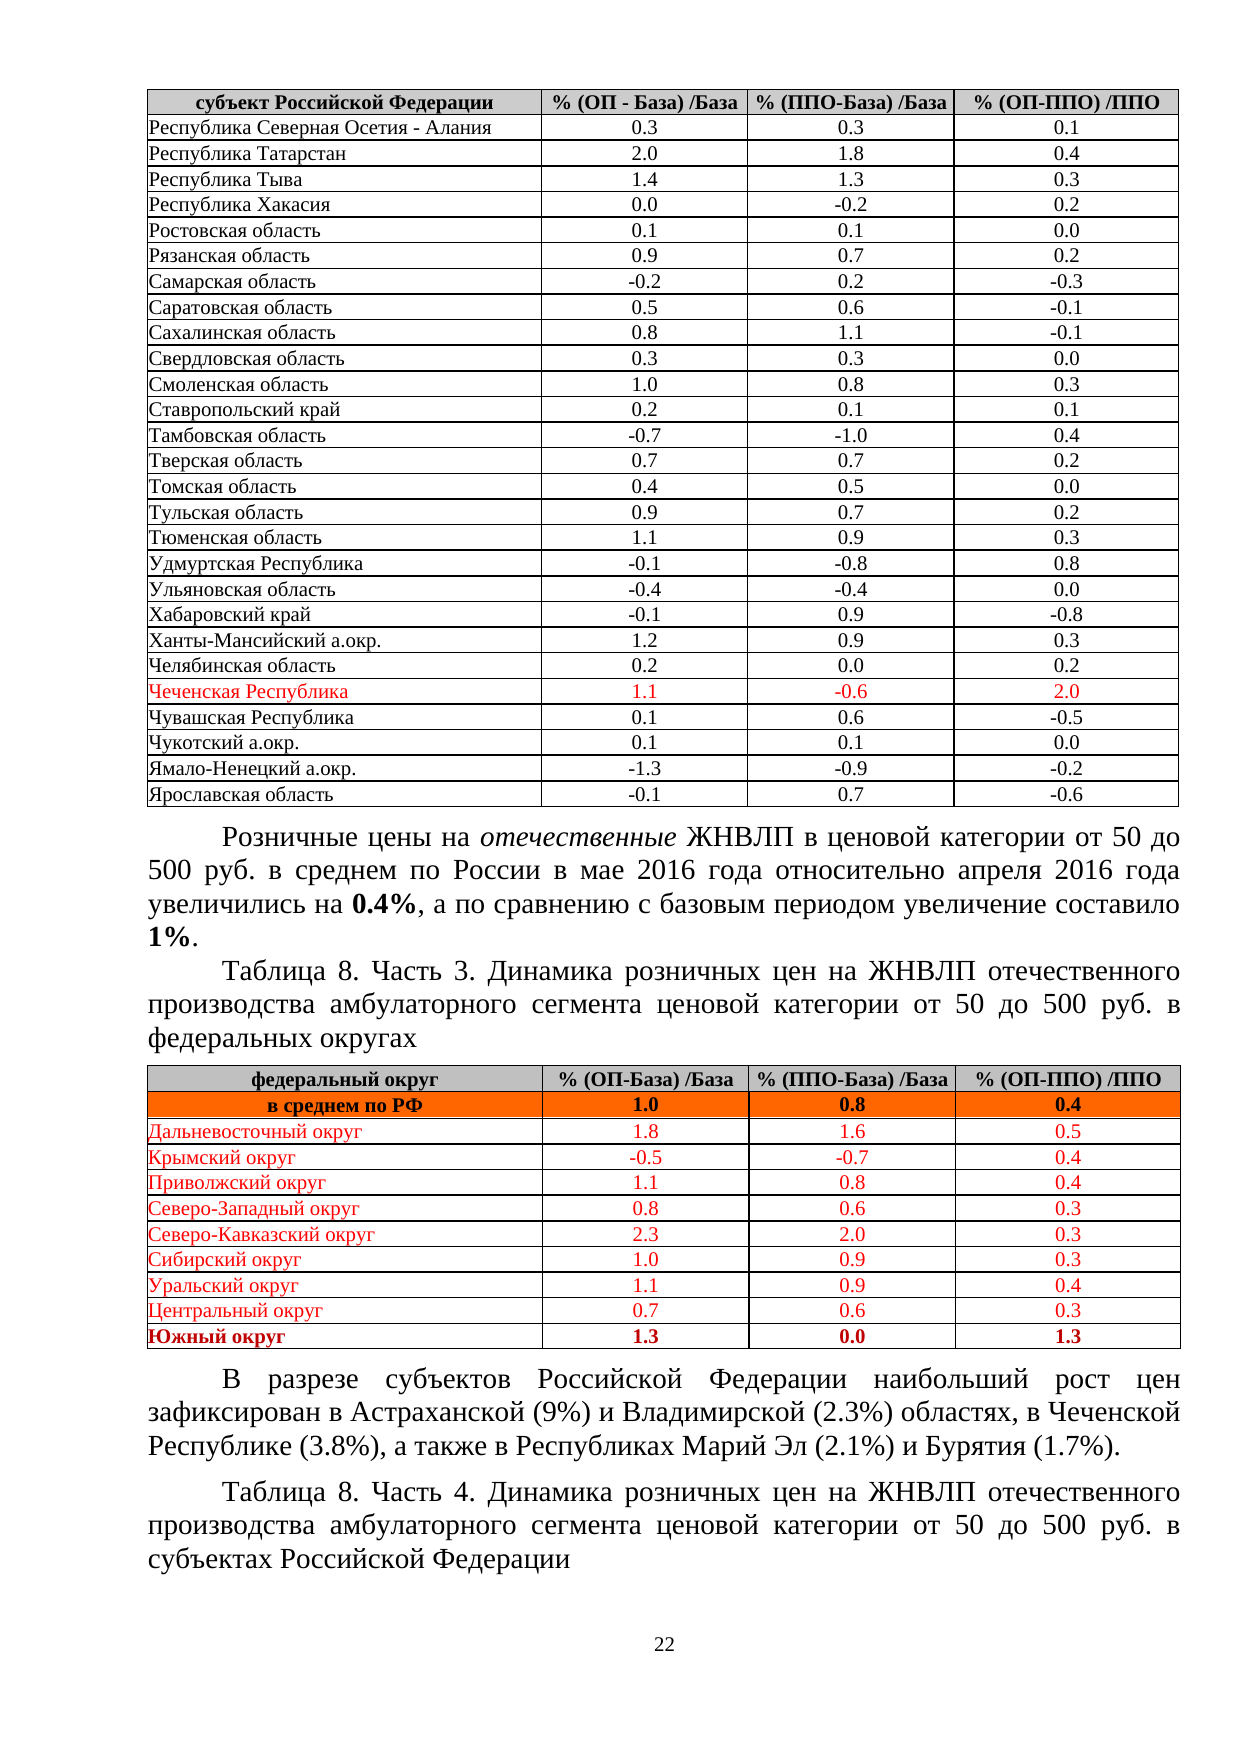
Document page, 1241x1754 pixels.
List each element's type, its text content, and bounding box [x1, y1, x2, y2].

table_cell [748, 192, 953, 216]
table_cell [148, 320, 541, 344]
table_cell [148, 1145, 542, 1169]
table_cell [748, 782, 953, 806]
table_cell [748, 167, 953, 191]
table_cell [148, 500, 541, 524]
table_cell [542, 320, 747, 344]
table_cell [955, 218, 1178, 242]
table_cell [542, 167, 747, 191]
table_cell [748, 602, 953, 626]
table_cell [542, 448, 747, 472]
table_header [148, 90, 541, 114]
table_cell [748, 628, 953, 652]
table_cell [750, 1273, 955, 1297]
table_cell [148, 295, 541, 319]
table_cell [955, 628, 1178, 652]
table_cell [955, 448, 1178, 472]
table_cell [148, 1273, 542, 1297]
text Розничные цены на отечественные ЖНВЛП в ценовой категории от 50 до 500 руб. в среднем по России в мае 2016 года относительно апреля 2016 года увеличились на 0.4%, а по сравнению с базовым периодом увеличение составило 1%. [148, 819, 1181, 953]
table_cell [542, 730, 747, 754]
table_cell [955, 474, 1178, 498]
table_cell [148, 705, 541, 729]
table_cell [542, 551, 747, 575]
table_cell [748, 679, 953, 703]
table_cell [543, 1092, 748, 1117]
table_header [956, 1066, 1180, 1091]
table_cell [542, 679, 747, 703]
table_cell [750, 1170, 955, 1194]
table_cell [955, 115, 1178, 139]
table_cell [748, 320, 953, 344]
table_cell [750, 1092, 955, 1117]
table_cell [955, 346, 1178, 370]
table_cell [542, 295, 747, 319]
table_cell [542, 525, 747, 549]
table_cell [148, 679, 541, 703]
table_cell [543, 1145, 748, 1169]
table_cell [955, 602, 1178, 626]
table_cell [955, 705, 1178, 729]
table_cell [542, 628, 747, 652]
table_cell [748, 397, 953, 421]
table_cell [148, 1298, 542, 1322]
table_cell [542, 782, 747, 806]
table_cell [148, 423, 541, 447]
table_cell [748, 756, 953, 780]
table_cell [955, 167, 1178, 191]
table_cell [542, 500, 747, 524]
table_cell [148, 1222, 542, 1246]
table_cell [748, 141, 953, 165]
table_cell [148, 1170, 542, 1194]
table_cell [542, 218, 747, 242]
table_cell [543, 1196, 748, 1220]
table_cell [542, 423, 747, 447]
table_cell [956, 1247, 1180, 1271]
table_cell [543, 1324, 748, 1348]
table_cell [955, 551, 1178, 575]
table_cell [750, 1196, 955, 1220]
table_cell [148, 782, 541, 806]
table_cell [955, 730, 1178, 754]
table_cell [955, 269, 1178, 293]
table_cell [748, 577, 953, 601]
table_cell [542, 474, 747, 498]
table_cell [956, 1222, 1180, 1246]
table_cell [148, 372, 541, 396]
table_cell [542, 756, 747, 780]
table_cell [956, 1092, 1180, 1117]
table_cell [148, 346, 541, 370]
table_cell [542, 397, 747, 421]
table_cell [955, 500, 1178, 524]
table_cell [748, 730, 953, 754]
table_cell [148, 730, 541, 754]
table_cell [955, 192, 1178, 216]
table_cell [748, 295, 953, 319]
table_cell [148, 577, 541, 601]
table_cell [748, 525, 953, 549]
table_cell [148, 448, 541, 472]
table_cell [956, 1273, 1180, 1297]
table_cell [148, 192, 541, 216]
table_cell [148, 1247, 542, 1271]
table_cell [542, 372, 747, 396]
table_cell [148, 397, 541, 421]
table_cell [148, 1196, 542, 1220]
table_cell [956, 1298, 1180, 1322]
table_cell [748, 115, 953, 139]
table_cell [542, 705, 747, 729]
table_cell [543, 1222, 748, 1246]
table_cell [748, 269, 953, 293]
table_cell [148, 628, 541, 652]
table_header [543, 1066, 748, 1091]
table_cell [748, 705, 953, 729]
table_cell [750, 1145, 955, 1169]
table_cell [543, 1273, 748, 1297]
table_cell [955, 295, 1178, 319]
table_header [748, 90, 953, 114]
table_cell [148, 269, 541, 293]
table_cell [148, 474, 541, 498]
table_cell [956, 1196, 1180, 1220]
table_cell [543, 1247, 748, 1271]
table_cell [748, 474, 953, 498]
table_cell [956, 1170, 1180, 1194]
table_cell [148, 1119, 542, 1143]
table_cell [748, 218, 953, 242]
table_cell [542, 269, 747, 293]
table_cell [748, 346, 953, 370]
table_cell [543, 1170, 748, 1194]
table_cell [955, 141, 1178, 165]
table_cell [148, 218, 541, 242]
text Таблица 8. Часть 4. Динамика розничных цен на ЖНВЛП отечественного производства амбулаторного сегмента ценовой категории от 50 до 500 руб. в субъектах Российской Федерации [148, 1474, 1181, 1574]
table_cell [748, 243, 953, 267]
text Таблица 8. Часть 3. Динамика розничных цен на ЖНВЛП отечественного производства амбулаторного сегмента ценовой категории от 50 до 500 руб. в федеральных округах [148, 953, 1181, 1053]
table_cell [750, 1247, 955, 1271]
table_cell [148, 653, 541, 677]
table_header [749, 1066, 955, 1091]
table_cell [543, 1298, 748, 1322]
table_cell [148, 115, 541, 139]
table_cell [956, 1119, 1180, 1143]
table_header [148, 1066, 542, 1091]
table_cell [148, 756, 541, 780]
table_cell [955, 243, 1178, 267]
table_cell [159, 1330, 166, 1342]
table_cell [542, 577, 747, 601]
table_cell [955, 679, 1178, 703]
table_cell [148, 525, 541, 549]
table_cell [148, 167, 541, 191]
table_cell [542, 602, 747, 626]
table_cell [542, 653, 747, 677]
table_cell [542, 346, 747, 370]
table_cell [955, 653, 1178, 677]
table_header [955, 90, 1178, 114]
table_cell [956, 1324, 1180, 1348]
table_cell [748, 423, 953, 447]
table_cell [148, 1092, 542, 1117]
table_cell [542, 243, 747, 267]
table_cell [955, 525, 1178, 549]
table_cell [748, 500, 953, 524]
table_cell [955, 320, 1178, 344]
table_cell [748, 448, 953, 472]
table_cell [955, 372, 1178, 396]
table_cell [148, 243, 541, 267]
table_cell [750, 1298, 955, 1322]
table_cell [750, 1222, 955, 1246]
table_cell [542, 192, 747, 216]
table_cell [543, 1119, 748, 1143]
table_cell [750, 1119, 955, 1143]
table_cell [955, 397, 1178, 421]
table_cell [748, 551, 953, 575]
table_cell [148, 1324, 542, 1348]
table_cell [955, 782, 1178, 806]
text В разрезе субъектов Российской Федерации наибольший рост цен зафиксирован в Астраханской (9%) и Владимирской (2.3%) областях, в Чеченской Республике (3.8%), а также в Республиках Марий Эл (2.1%) и Бурятия (1.7%). [148, 1361, 1181, 1462]
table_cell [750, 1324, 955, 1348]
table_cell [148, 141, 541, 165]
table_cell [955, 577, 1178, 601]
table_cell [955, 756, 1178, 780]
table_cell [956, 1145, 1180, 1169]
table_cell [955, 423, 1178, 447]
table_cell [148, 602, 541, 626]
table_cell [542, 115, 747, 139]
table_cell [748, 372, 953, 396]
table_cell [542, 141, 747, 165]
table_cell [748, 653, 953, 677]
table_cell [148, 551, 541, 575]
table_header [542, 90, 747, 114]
